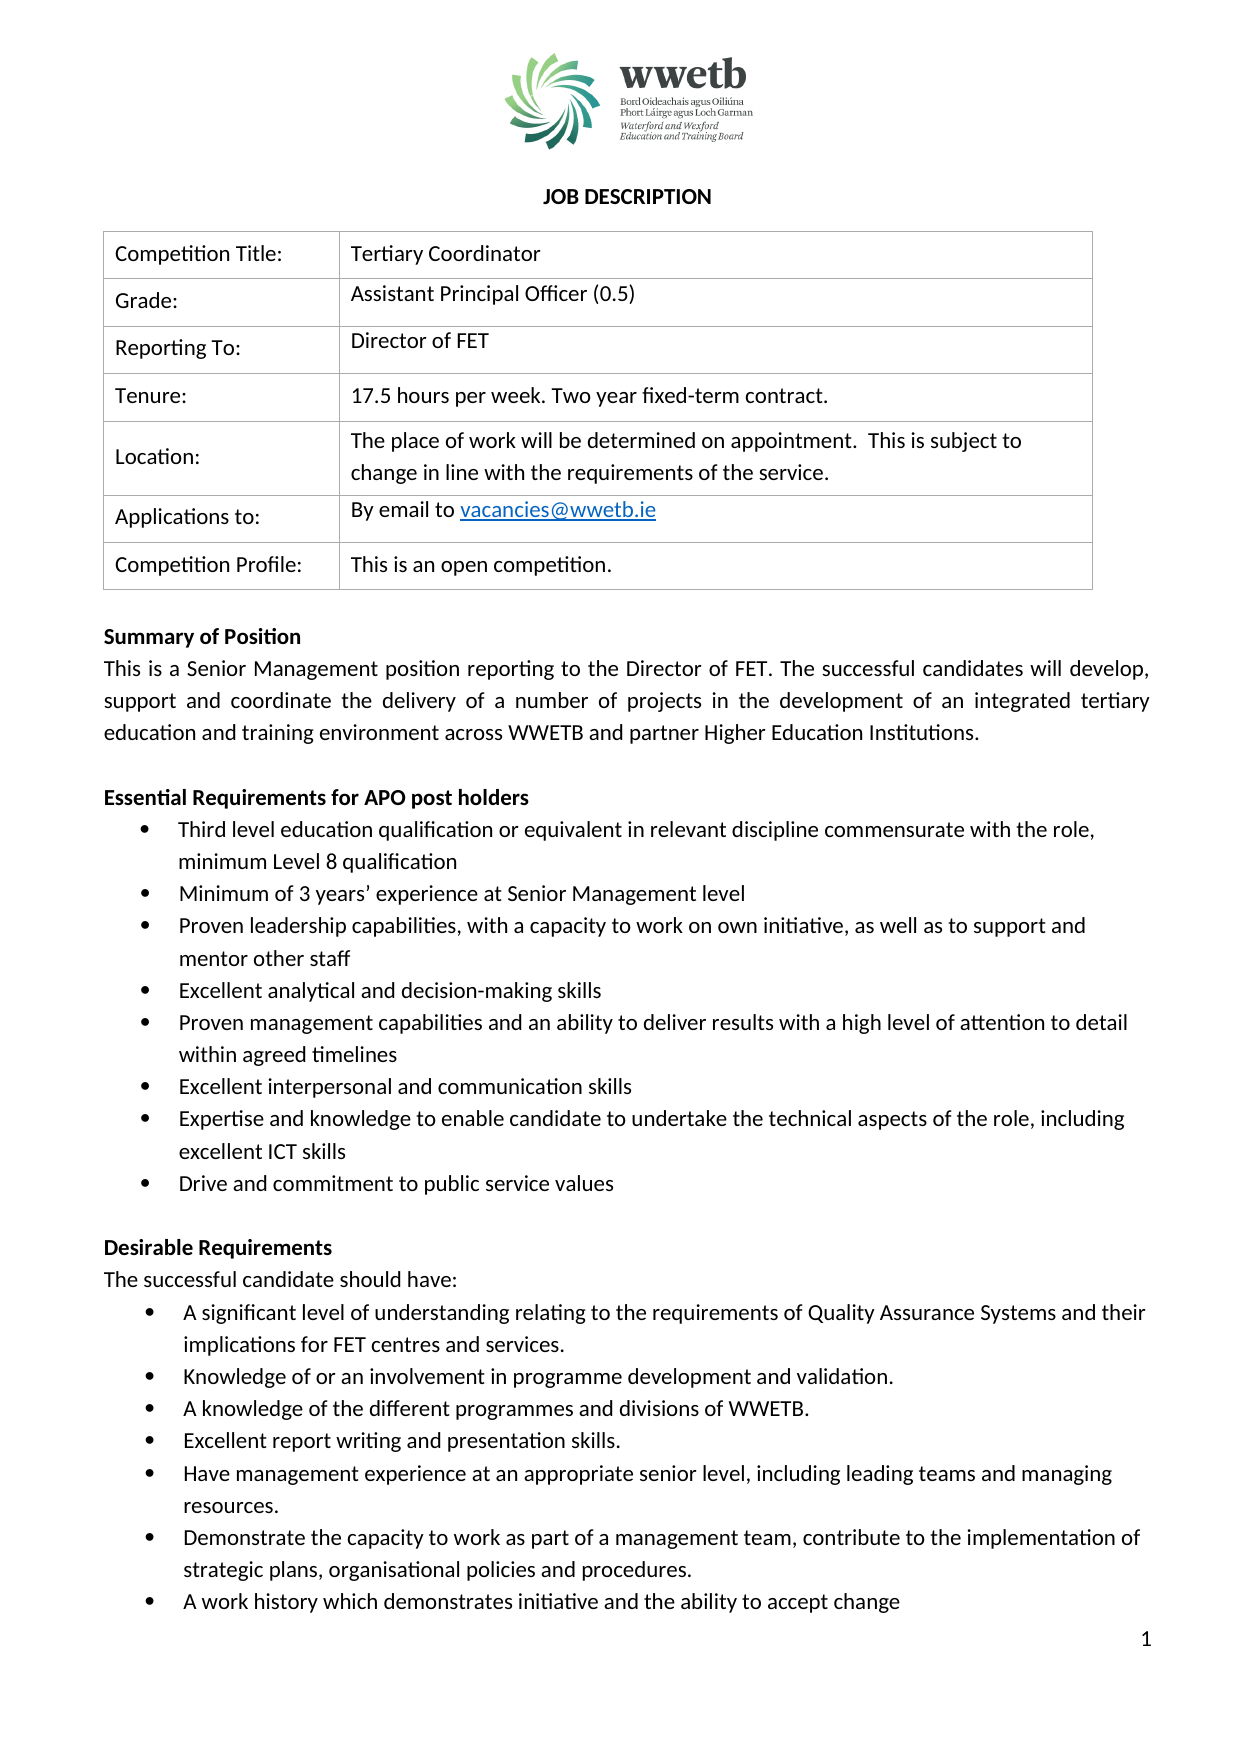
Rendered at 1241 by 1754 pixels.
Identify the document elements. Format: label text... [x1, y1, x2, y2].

list Excellent analytical and decision-making skills [141, 976, 1134, 1004]
table_cell Director of FET [340, 327, 1092, 373]
list Knowledge of or an involvement in programme development and validation. [146, 1362, 1152, 1390]
table_cell Location: [104, 422, 339, 494]
list Excellent report writing and presentation skills. [146, 1426, 1152, 1454]
table_cell Assistant Principal Officer (0.5) [340, 279, 1092, 326]
table_cell Grade: [104, 279, 339, 326]
text This is a Senior Management position reporting to the Director of FET. The successful candidates will develop, support and coordinate the delivery of a number of projects in the development of an integrated tertiary education and training environment across WWETB and partner Higher Education Institutions. [103, 654, 1152, 746]
list Drive and commitment to public service values [141, 1169, 1134, 1197]
list Expertise and knowledge to enable candidate to undertake the technical aspects of the role, including excellent ICT skills [141, 1104, 1134, 1165]
table_cell This is an open competition. [340, 543, 1092, 589]
text JOB DESCRIPTION [103, 182, 1152, 210]
list Proven leadership capabilities, with a capacity to work on own initiative, as well as to support and mentor other staff [141, 911, 1134, 972]
table_cell 17.5 hours per week. Two year fixed-term contract. [340, 374, 1092, 421]
text Desirable Requirements [103, 1233, 1152, 1261]
text The successful candidate should have: [103, 1266, 1152, 1293]
list Minimum of 3 years’ experience at Senior Management level [141, 879, 1134, 907]
table_cell Reporting To: [104, 327, 339, 373]
list A work history which demonstrates initiative and the ability to accept change [146, 1587, 1152, 1615]
table_cell Tenure: [104, 374, 339, 421]
table_header Tertiary Coordinator [340, 232, 1092, 278]
list Demonstrate the capacity to work as part of a management team, contribute to the implementation of strategic plans, organisational policies and procedures. [146, 1523, 1152, 1583]
picture [495, 41, 760, 155]
text Summary of Position [103, 622, 1152, 650]
list Excellent interpersonal and communication skills [141, 1072, 1134, 1100]
table_cell Applications to: [104, 496, 339, 542]
list Have management experience at an appropriate senior level, including leading teams and managing resources. [146, 1459, 1152, 1519]
table_header Competition Title: [104, 232, 339, 278]
list A knowledge of the different programmes and divisions of WWETB. [146, 1394, 1152, 1422]
text Essential Requirements for APO post holders [103, 783, 1152, 811]
table_cell The place of work will be determined on appointment. This is subject to change in line with the requirements of the service. [340, 422, 1092, 494]
list Proven management capabilities and an ability to deliver results with a high level of attention to detail within agreed timelines [141, 1008, 1134, 1068]
list Third level education qualification or equivalent in relevant discipline commensurate with the role, minimum Level 8 qualification [141, 815, 1134, 875]
table_cell By email to vacancies@wwetb.ie [340, 496, 1092, 542]
list A significant level of understanding relating to the requirements of Quality Assurance Systems and their implications for FET centres and services. [146, 1298, 1152, 1358]
table_cell Competition Profile: [104, 543, 339, 589]
